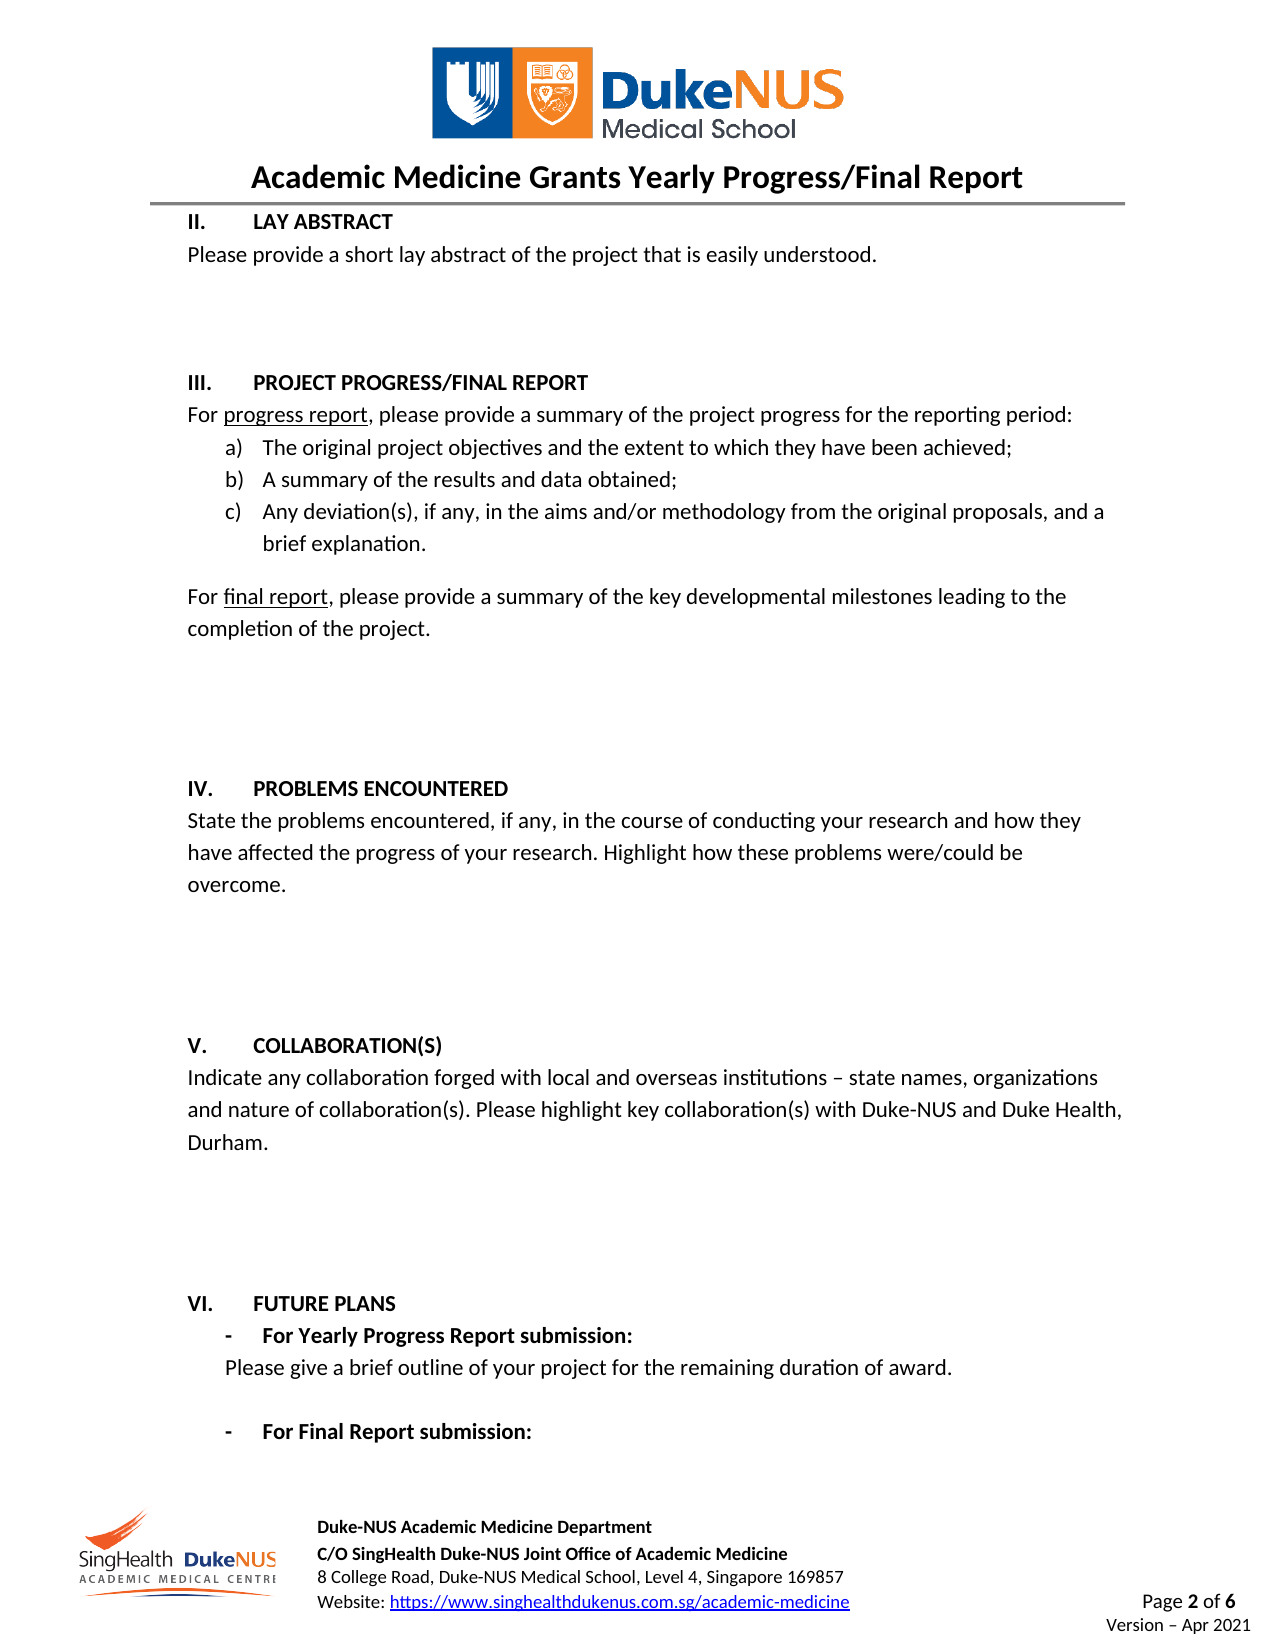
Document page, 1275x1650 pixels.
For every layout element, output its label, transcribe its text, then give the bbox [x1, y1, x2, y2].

text For final report, please provide a summary of the key developmental milestones leading to the completion of the project. [187, 582, 1125, 643]
list II. LAY ABSTRACT [187, 207, 1125, 236]
list For Final Report submission: [225, 1417, 1125, 1445]
list Any deviation(s), if any, in the aims and/or methodology from the original proposals, and a brief explanation. [225, 497, 1125, 557]
list IV. PROBLEMS ENCOUNTERED [187, 774, 1125, 802]
picture [78, 1502, 276, 1597]
list Please provide a short lay abstract of the project that is easily understood. [187, 240, 1125, 268]
list III. PROJECT PROGRESS/FINAL REPORT [187, 368, 1125, 396]
list For progress report, please provide a summary of the project progress for the reporting period: [187, 401, 1125, 429]
list A summary of the results and data obtained; [225, 465, 1125, 493]
picture [429, 43, 846, 144]
list The original project objectives and the extent to which they have been achieved; [225, 433, 1125, 461]
list For Yearly Progress Report submission: [225, 1321, 1125, 1349]
list State the problems encountered, if any, in the course of conducting your research and how they have affected the progress of your research. Highlight how these problems were/could be overcome. [187, 806, 1125, 898]
list V. COLLABORATION(S) [187, 1031, 1125, 1059]
list VI. FUTURE PLANS [187, 1289, 1125, 1317]
list Indicate any collaboration forged with local and overseas institutions – state names, organizations and nature of collaboration(s). Please highlight key collaboration(s) with Duke-NUS and Duke Health, Durham. [187, 1063, 1125, 1156]
list Please give a brief outline of your project for the remaining duration of award. [225, 1353, 1125, 1413]
